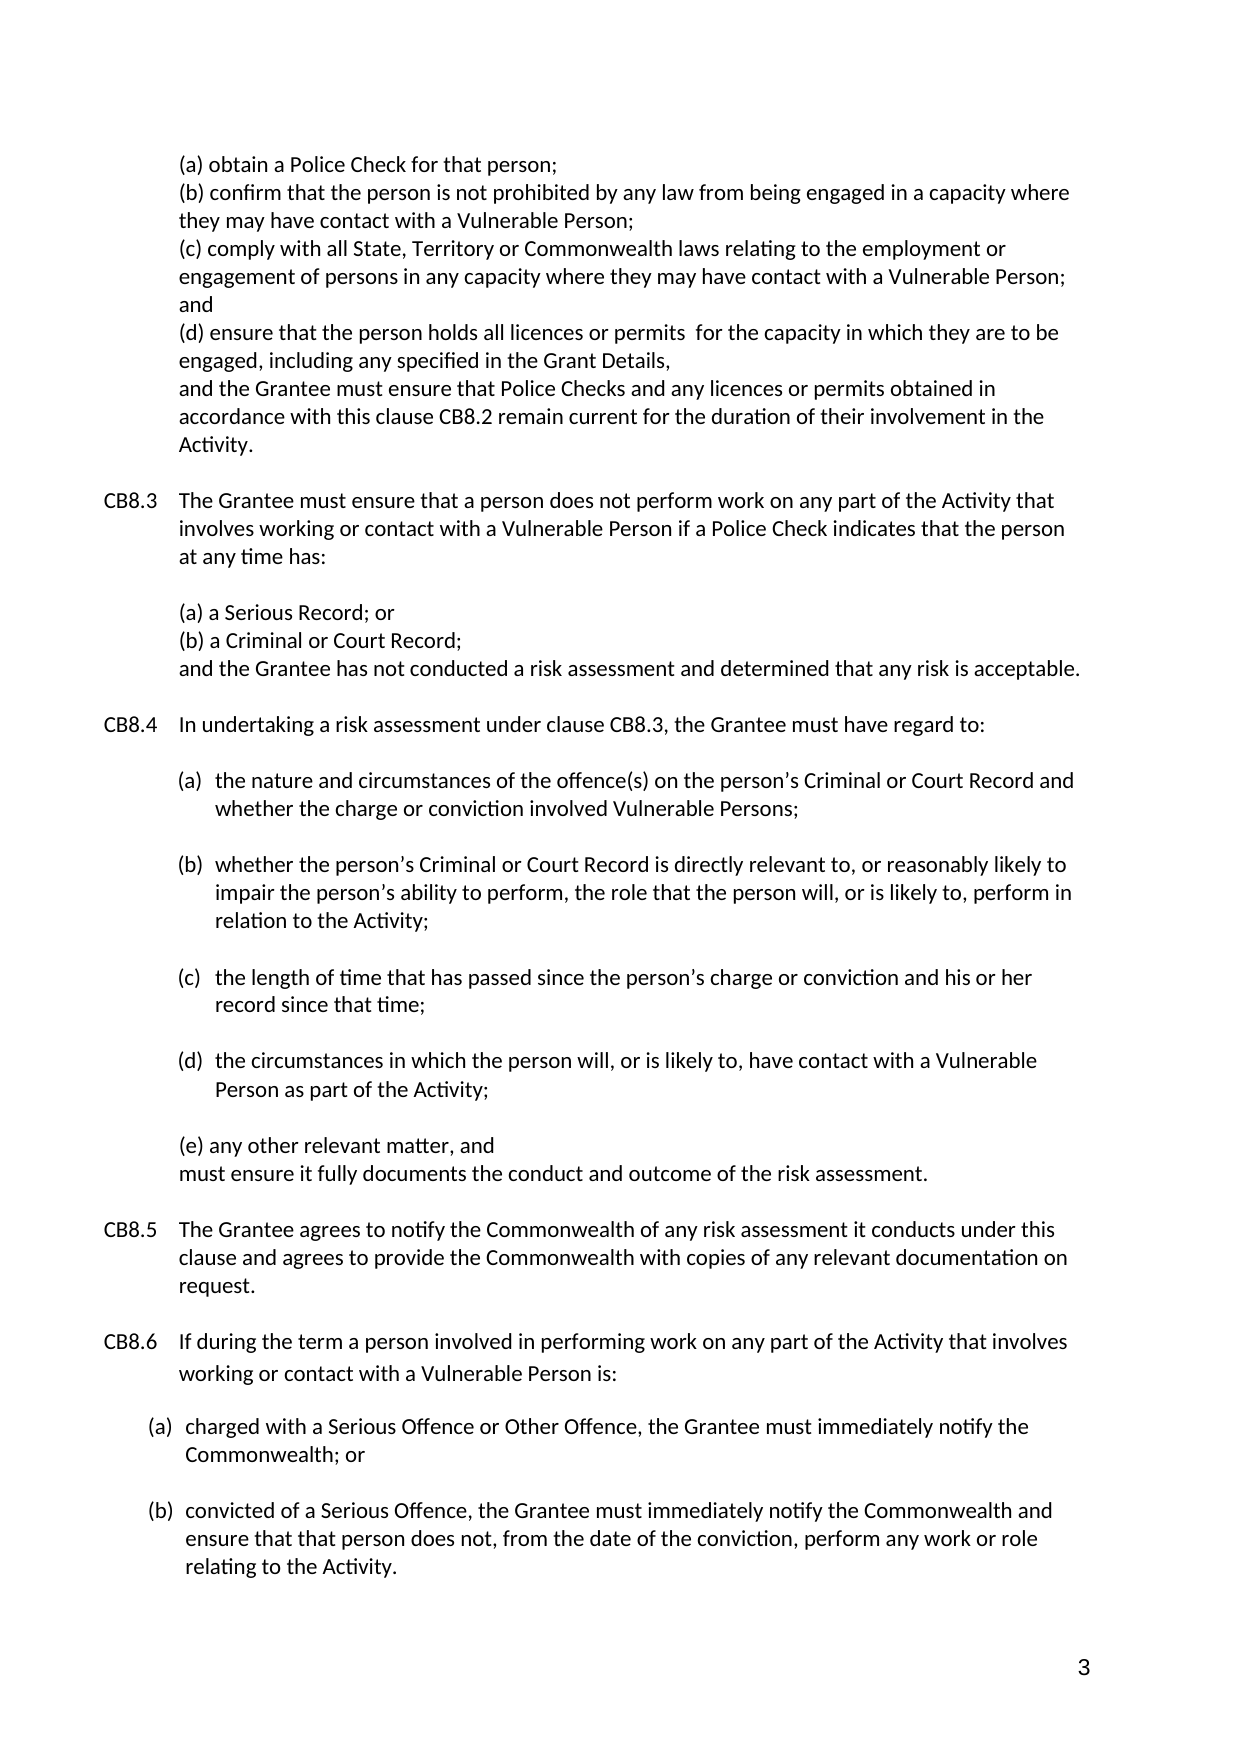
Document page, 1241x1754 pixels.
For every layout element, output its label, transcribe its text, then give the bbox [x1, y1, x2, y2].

list (b) a Criminal or Court Record; [148, 626, 1090, 654]
list and the Grantee must ensure that Police Checks and any licences or permits obtained in accordance with this clause CB8.2 remain current for the duration of their involvement in the Activity. [178, 374, 1090, 458]
list (e) any other relevant matter, and [148, 1131, 1090, 1159]
list (a) obtain a Police Check for that person; [148, 150, 1090, 178]
list convicted of a Serious Offence, the Grantee must immediately notify the Commonwealth and ensure that that person does not, from the date of the conviction, perform any work or role relating to the Activity. [148, 1496, 1090, 1580]
text CB8.6 If during the term a person involved in performing work on any part of the Activity that involves working or contact with a Vulnerable Person is: [103, 1327, 1090, 1387]
list (d) ensure that the person holds all licences or permits for the capacity in which they are to be engaged, including any specified in the Grant Details, [178, 318, 1090, 374]
list CB8.4 In undertaking a risk assessment under clause CB8.3, the Grantee must have regard to: [103, 710, 1090, 738]
list the circumstances in which the person will, or is likely to, have contact with a Vulnerable Person as part of the Activity; [177, 1047, 1090, 1103]
list the nature and circumstances of the offence(s) on the person’s Criminal or Court Record and whether the charge or conviction involved Vulnerable Persons; [177, 766, 1090, 822]
list and the Grantee has not conducted a risk assessment and determined that any risk is acceptable. [148, 654, 1090, 682]
list the length of time that has passed since the person’s charge or conviction and his or her record since that time; [177, 963, 1090, 1019]
list CB8.3 The Grantee must ensure that a person does not perform work on any part of the Activity that involves working or contact with a Vulnerable Person if a Police Check indicates that the person at any time has: [103, 486, 1090, 570]
list (b) confirm that the person is not prohibited by any law from being engaged in a capacity where they may have contact with a Vulnerable Person; [178, 178, 1090, 234]
list charged with a Serious Offence or Other Offence, the Grantee must immediately notify the Commonwealth; or [148, 1412, 1090, 1468]
list (c) comply with all State, Territory or Commonwealth laws relating to the employment or engagement of persons in any capacity where they may have contact with a Vulnerable Person; and [178, 234, 1090, 318]
list CB8.5 The Grantee agrees to notify the Commonwealth of any risk assessment it conducts under this clause and agrees to provide the Commonwealth with copies of any relevant documentation on request. [103, 1215, 1090, 1299]
list (a) a Serious Record; or [148, 598, 1090, 626]
list must ensure it fully documents the conduct and outcome of the risk assessment. [148, 1159, 1090, 1187]
list whether the person’s Criminal or Court Record is directly relevant to, or reasonably likely to impair the person’s ability to perform, the role that the person will, or is likely to, perform in relation to the Activity; [177, 851, 1090, 934]
